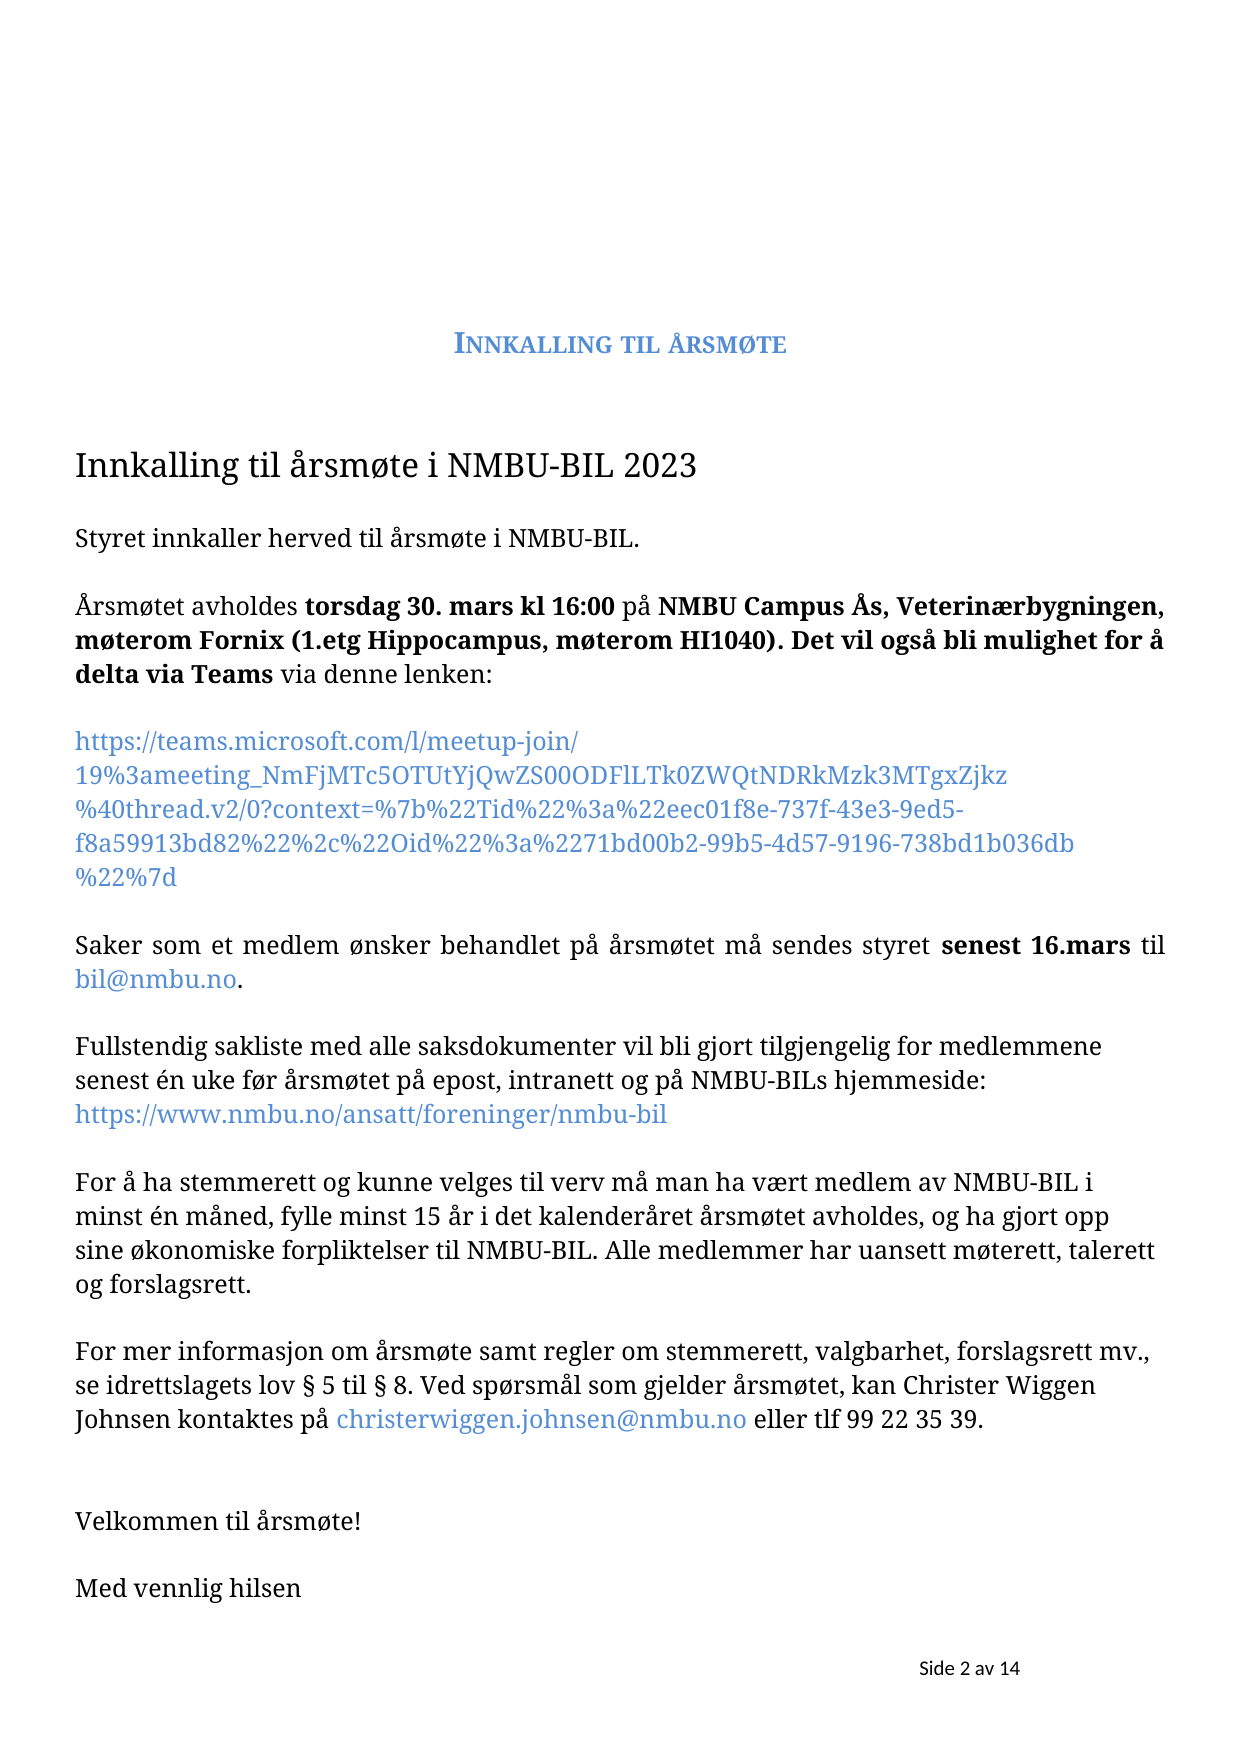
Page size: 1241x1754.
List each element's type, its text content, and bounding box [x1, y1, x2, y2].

text Med vennlig hilsen [75, 1571, 1165, 1605]
text Styret innkaller herved til årsmøte i NMBU-BIL. [75, 521, 1165, 555]
text Velkommen til årsmøte! [75, 1469, 1165, 1538]
text For å ha stemmerett og kunne velges til verv må man ha vært medlem av NMBU-BIL i minst én måned, fylle minst 15 år i det kalenderåret årsmøtet avholdes, og ha gjort opp sine økonomiske forpliktelser til NMBU-BIL. Alle medlemmer har uansett møterett, talerett og forslagsrett. [75, 1164, 1165, 1301]
text For mer informasjon om årsmøte samt regler om stemmerett, valgbarhet, forslagsrett mv., se idrettslagets lov § 5 til § 8. Ved spørsmål som gjelder årsmøtet, kan Christer Wiggen Johnsen kontaktes på christerwiggen.johnsen@nmbu.no eller tlf 99 22 35 39. [75, 1334, 1165, 1436]
text Saker som et medlem ønsker behandlet på årsmøtet må sendes styret senest 16.mars til bil@nmbu.no. [75, 927, 1165, 996]
text Fullstendig sakliste med alle saksdokumenter vil bli gjort tilgjengelig for medlemmene senest én uke før årsmøtet på epost, intranett og på NMBU-BILs hjemmeside: https://www.nmbu.no/ansatt/foreninger/nmbu-bil [75, 1029, 1165, 1131]
text https://teams.microsoft.com/l/meetup-join/19%3ameeting_NmFjMTc5OTUtYjQwZS00ODFlLTk0ZWQtNDRkMzk3MTgxZjkz%40thread.v2/0?context=%7b%22Tid%22%3a%22eec01f8e-737f-43e3-9ed5-f8a59913bd82%22%2c%22Oid%22%3a%2271bd00b2-99b5-4d57-9196-738bd1b036db%22%7d [75, 724, 1165, 894]
text Årsmøtet avholdes torsdag 30. mars kl 16:00 på NMBU Campus Ås, Veterinærbygningen, møterom Fornix (1.etg Hippocampus, møterom HI1040). Det vil også bli mulighet for å delta via Teams via denne lenken: [75, 588, 1165, 690]
subtitle Innkalling til årsmøte [75, 322, 1165, 362]
text Innkalling til årsmøte i NMBU-BIL 2023 [75, 442, 1165, 487]
